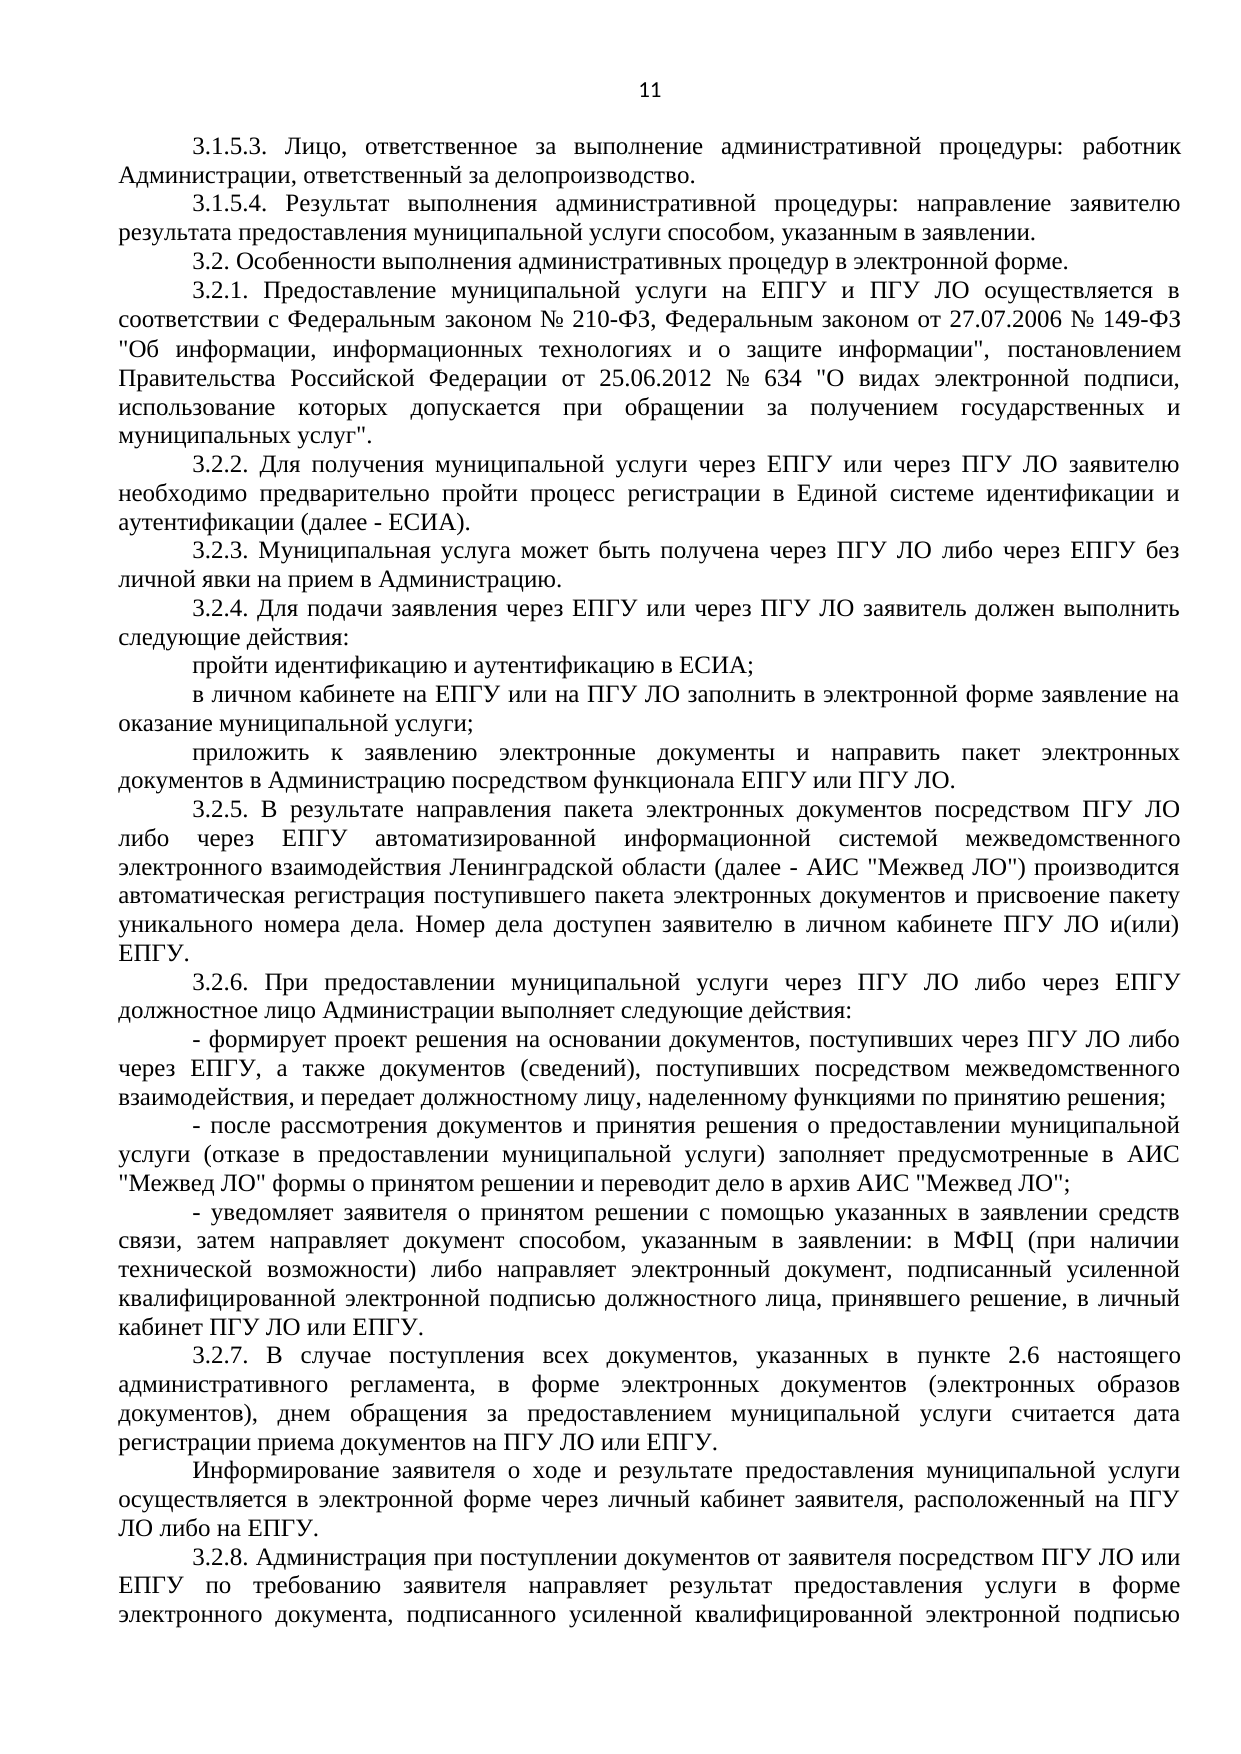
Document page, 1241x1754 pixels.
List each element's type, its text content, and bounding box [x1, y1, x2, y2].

text 3.2.1. Предоставление муниципальной услуги на ЕПГУ и ПГУ ЛО осуществляется в соответствии с Федеральным законом № 210-ФЗ, Федеральным законом от 27.07.2006 № 149-ФЗ "Об информации, информационных технологиях и о защите информации", постановлением Правительства Российской Федерации от 25.06.2012 № 634 "О видах электронной подписи, использование которых допускается при обращении за получением государственных и муниципальных услуг". [118, 275, 1181, 449]
text 3.2.4. Для подачи заявления через ЕПГУ или через ПГУ ЛО заявитель должен выполнить следующие действия: [118, 593, 1181, 650]
text 3.1.5.4. Результат выполнения административной процедуры: направление заявителю результата предоставления муниципальной услуги способом, указанным в заявлении. [118, 188, 1181, 246]
text пройти идентификацию и аутентификацию в ЕСИА; [118, 650, 1181, 679]
text - формирует проект решения на основании документов, поступивших через ПГУ ЛО либо через ЕПГУ, а также документов (сведений), поступивших посредством межведомственного взаимодействия, и передает должностному лицу, наделенному функциями по принятию решения; [118, 1024, 1181, 1110]
text 3.2.2. Для получения муниципальной услуги через ЕПГУ или через ПГУ ЛО заявителю необходимо предварительно пройти процесс регистрации в Единой системе идентификации и аутентификации (далее - ЕСИА). [118, 449, 1181, 535]
text - уведомляет заявителя о принятом решении с помощью указанных в заявлении средств связи, затем направляет документ способом, указанным в заявлении: в МФЦ (при наличии технической возможности) либо направляет электронный документ, подписанный усиленной квалифицированной электронной подписью должностного лица, принявшего решение, в личный кабинет ПГУ ЛО или ЕПГУ. [118, 1197, 1181, 1340]
text 3.2. Особенности выполнения административных процедур в электронной форме. [118, 246, 1181, 275]
text 3.2.5. В результате направления пакета электронных документов посредством ПГУ ЛО либо через ЕПГУ автоматизированной информационной системой межведомственного электронного взаимодействия Ленинградской области (далее - АИС "Межвед ЛО") производится автоматическая регистрация поступившего пакета электронных документов и присвоение пакету уникального номера дела. Номер дела доступен заявителю в личном кабинете ПГУ ЛО и(или) ЕПГУ. [118, 794, 1181, 967]
text 3.2.6. При предоставлении муниципальной услуги через ПГУ ЛО либо через ЕПГУ должностное лицо Администрации выполняет следующие действия: [118, 967, 1181, 1024]
text 3.1.5.3. Лицо, ответственное за выполнение административной процедуры: работник Администрации, ответственный за делопроизводство. [118, 131, 1181, 188]
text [118, 1542, 1181, 1628]
text приложить к заявлению электронные документы и направить пакет электронных документов в Администрацию посредством функционала ЕПГУ или ПГУ ЛО. [118, 737, 1181, 794]
text в личном кабинете на ЕПГУ или на ПГУ ЛО заполнить в электронной форме заявление на оказание муниципальной услуги; [118, 679, 1181, 737]
text 3.2.7. В случае поступления всех документов, указанных в пункте 2.6 настоящего административного регламента, в форме электронных документов (электронных образов документов), днем обращения за предоставлением муниципальной услуги считается дата регистрации приема документов на ПГУ ЛО или ЕПГУ. [118, 1340, 1181, 1455]
text Информирование заявителя о ходе и результате предоставления муниципальной услуги осуществляется в электронной форме через личный кабинет заявителя, расположенный на ПГУ ЛО либо на ЕПГУ. [118, 1455, 1181, 1542]
text 3.2.3. Муниципальная услуга может быть получена через ПГУ ЛО либо через ЕПГУ без личной явки на прием в Администрацию. [118, 535, 1181, 593]
text - после рассмотрения документов и принятия решения о предоставлении муниципальной услуги (отказе в предоставлении муниципальной услуги) заполняет предусмотренные в АИС "Межвед ЛО" формы о принятом решении и переводит дело в архив АИС "Межвед ЛО"; [118, 1110, 1181, 1197]
